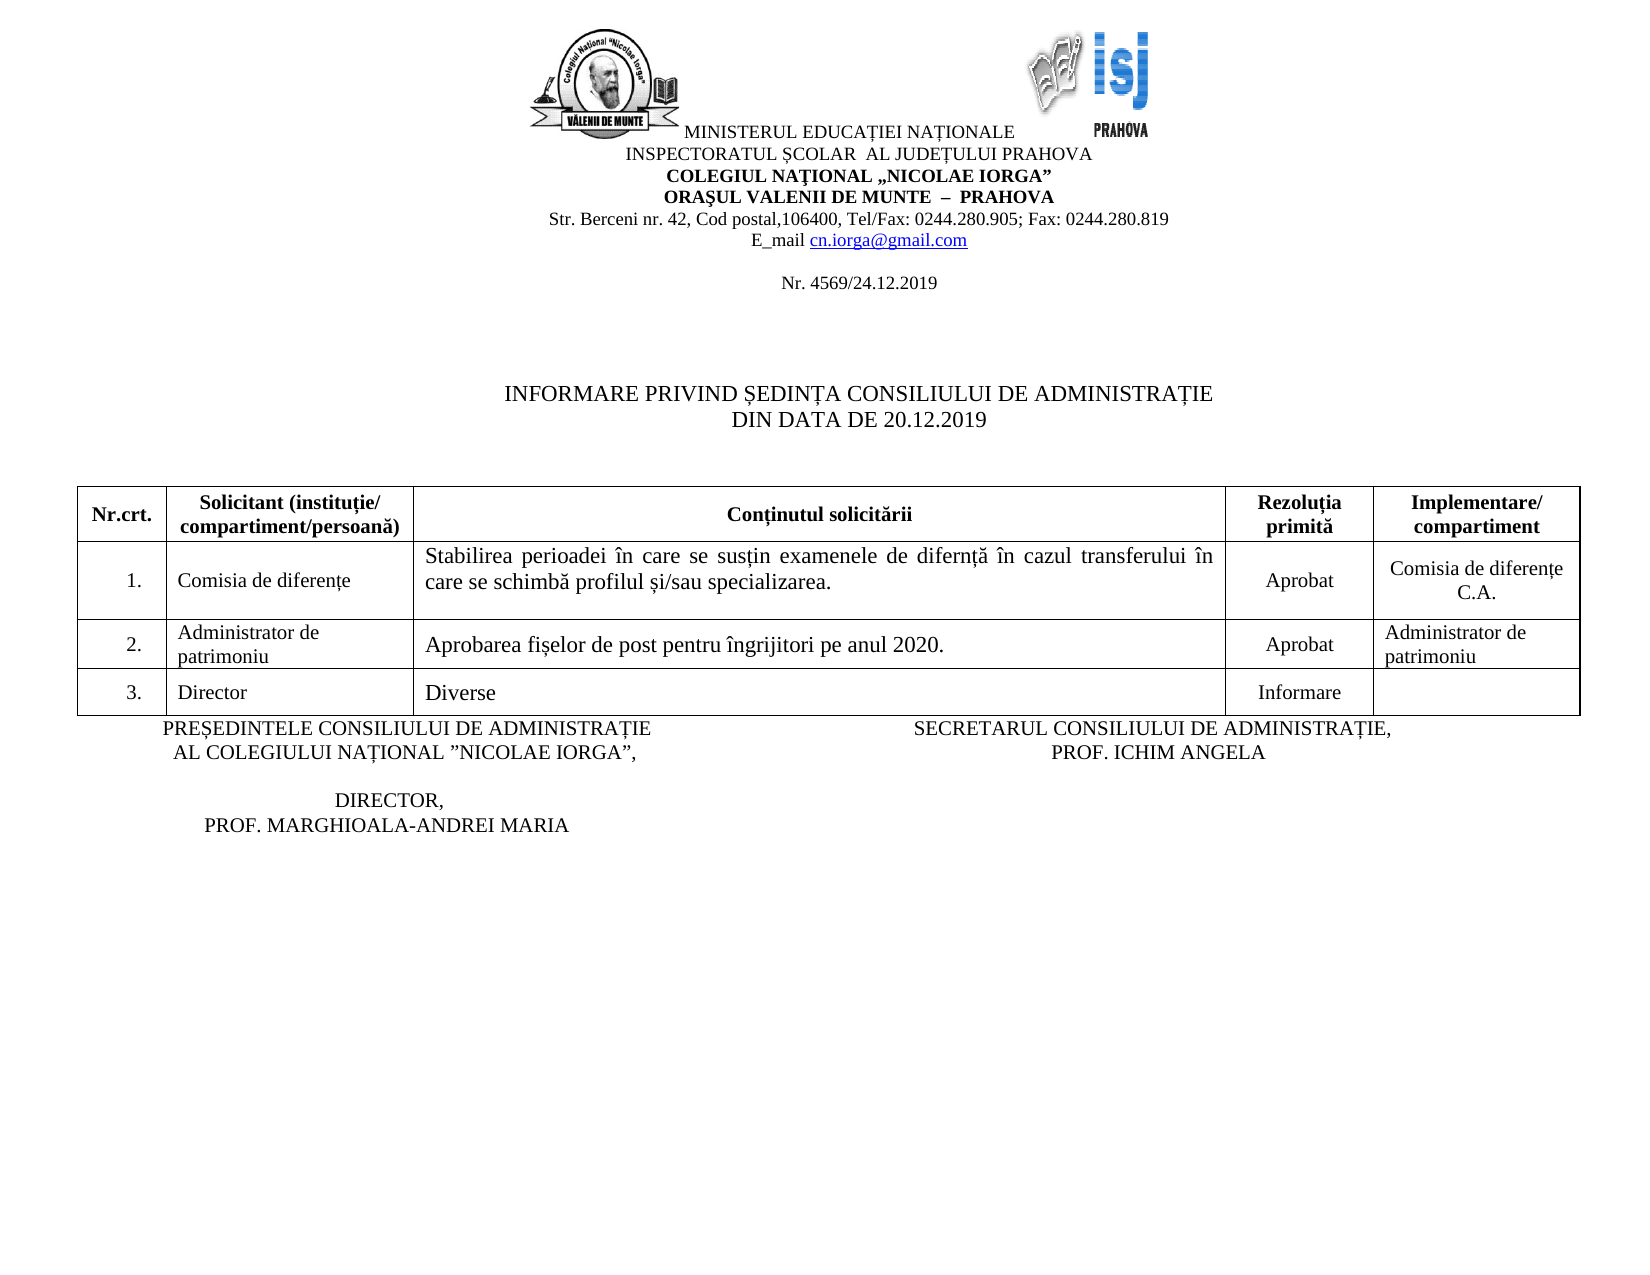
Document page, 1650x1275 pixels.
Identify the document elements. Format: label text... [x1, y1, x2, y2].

table_header Nr.crt. [78, 487, 166, 541]
text COLEGIUL NAŢIONAL „NICOLAE IORGA” [89, 164, 1556, 186]
table_cell Comisia de diferențe C.A. [1374, 542, 1579, 619]
table_header Solicitant (instituție/ compartiment/persoană) [167, 487, 413, 541]
table_header Implementare/ compartiment [1374, 487, 1579, 541]
text E_mail cn.iorga@gmail.com [89, 229, 1556, 251]
table_cell [78, 669, 166, 715]
table_cell Informare [1226, 669, 1373, 715]
table_cell Director [167, 669, 413, 715]
picture [1020, 29, 1152, 139]
text AL COLEGIULUI NAȚIONAL ”NICOLAE IORGA”, PROF. ICHIM ANGELA [89, 740, 1556, 788]
text INSPECTORATUL ȘCOLAR AL JUDEȚULUI PRAHOVA [89, 143, 1556, 164]
table_cell Stabilirea perioadei în care se susțin examenele de difernță în cazul transferului în care se schimbă profilul și/sau specializarea. [414, 542, 1225, 619]
text PREȘEDINTELE CONSILIULUI DE ADMINISTRAȚIE SECRETARUL CONSILIULUI DE ADMINISTRAȚIE, [89, 716, 1556, 740]
text PROF. MARGHIOALA-ANDREI MARIA [89, 812, 1556, 837]
text INFORMARE PRIVIND ȘEDINȚA CONSILIULUI DE ADMINISTRAȚIE [89, 380, 1556, 407]
table_cell Comisia de diferențe [167, 542, 413, 619]
picture [529, 29, 680, 139]
table_cell Aprobat [1226, 542, 1373, 619]
table_cell [78, 542, 166, 619]
table_cell [78, 620, 166, 668]
table_header Rezoluția primită [1226, 487, 1373, 541]
text Nr. 4569/24.12.2019 [89, 272, 1556, 294]
text MINISTERUL EDUCAȚIEI NAȚIONALE [239, 29, 1556, 143]
table_cell Administrator de patrimoniu [1374, 620, 1579, 668]
text ORAŞUL VALENII DE MUNTE – PRAHOVA [89, 186, 1556, 208]
text DIRECTOR, [314, 788, 1556, 812]
table_cell Aprobarea fișelor de post pentru îngrijitori pe anul 2020. [414, 620, 1225, 668]
table_header Conținutul solicitării [414, 487, 1225, 541]
table_cell Administrator de patrimoniu [167, 620, 413, 668]
table_cell [1374, 669, 1579, 715]
text Str. Berceni nr. 42, Cod postal,106400, Tel/Fax: 0244.280.905; Fax: 0244.280.819 [89, 208, 1556, 229]
table_cell Diverse [414, 669, 1225, 715]
table_cell Aprobat [1226, 620, 1373, 668]
text DIN DATA DE 20.12.2019 [89, 407, 1556, 433]
